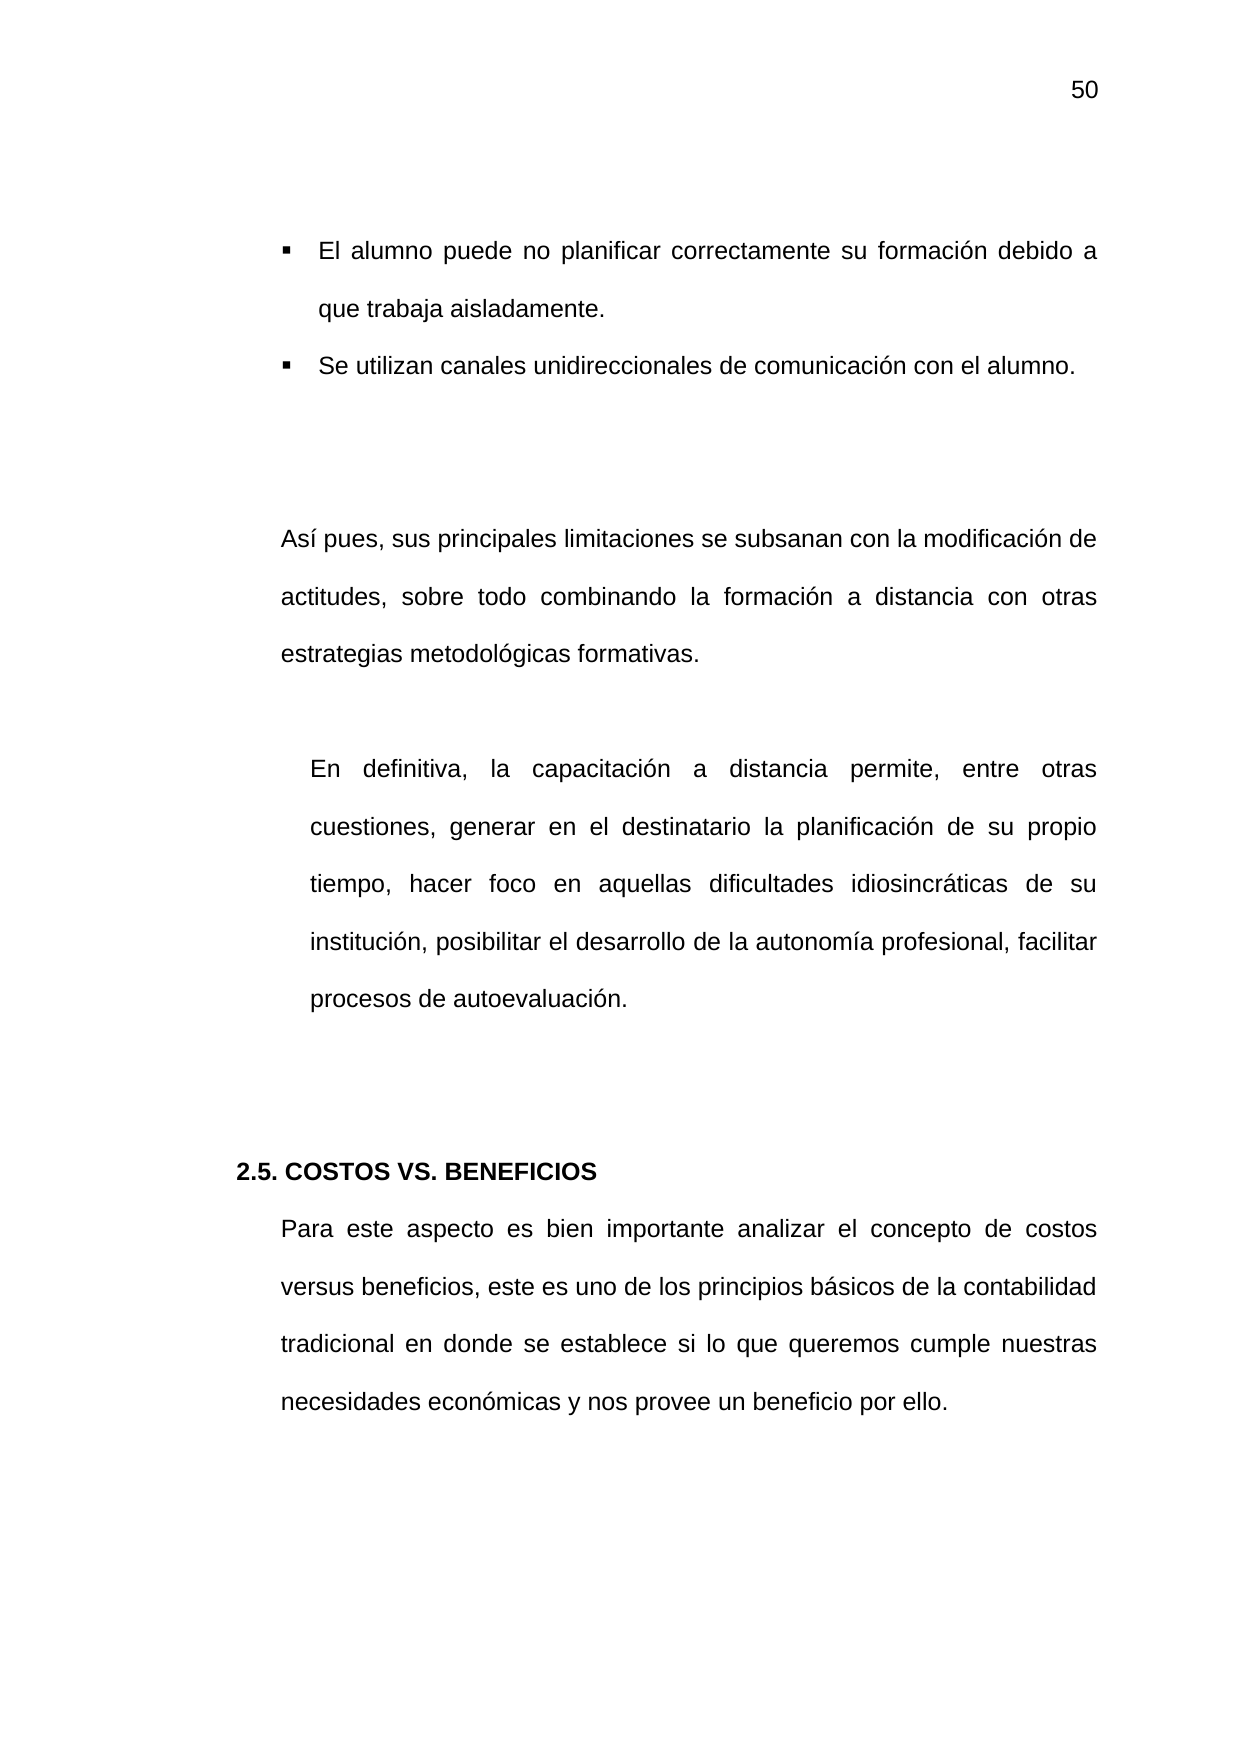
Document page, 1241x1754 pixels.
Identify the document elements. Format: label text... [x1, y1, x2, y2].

text Para este aspecto es bien importante analizar el concepto de costos versus beneficios, este es uno de los principios básicos de la contabilidad tradicional en donde se establece si lo que queremos cumple nuestras necesidades económicas y nos provee un beneficio por ello. [281, 1214, 1098, 1415]
text En definitiva, la capacitación a distancia permite, entre otras cuestiones, generar en el destinatario la planificación de su propio tiempo, hacer foco en aquellas dificultades idiosincráticas de su institución, posibilitar el desarrollo de la autonomía profesional, facilitar procesos de autoevaluación. [310, 754, 1098, 1013]
list El alumno puede no planificar correctamente su formación debido a que trabaja aisladamente. [281, 236, 1098, 323]
text 2.5. COSTOS VS. BENEFICIOS [236, 1157, 1098, 1185]
list Se utilizan canales unidireccionales de comunicación con el alumno. [281, 351, 1098, 380]
text Así pues, sus principales limitaciones se subsanan con la modificación de actitudes, sobre todo combinando la formación a distancia con otras estrategias metodológicas formativas. [281, 524, 1098, 668]
